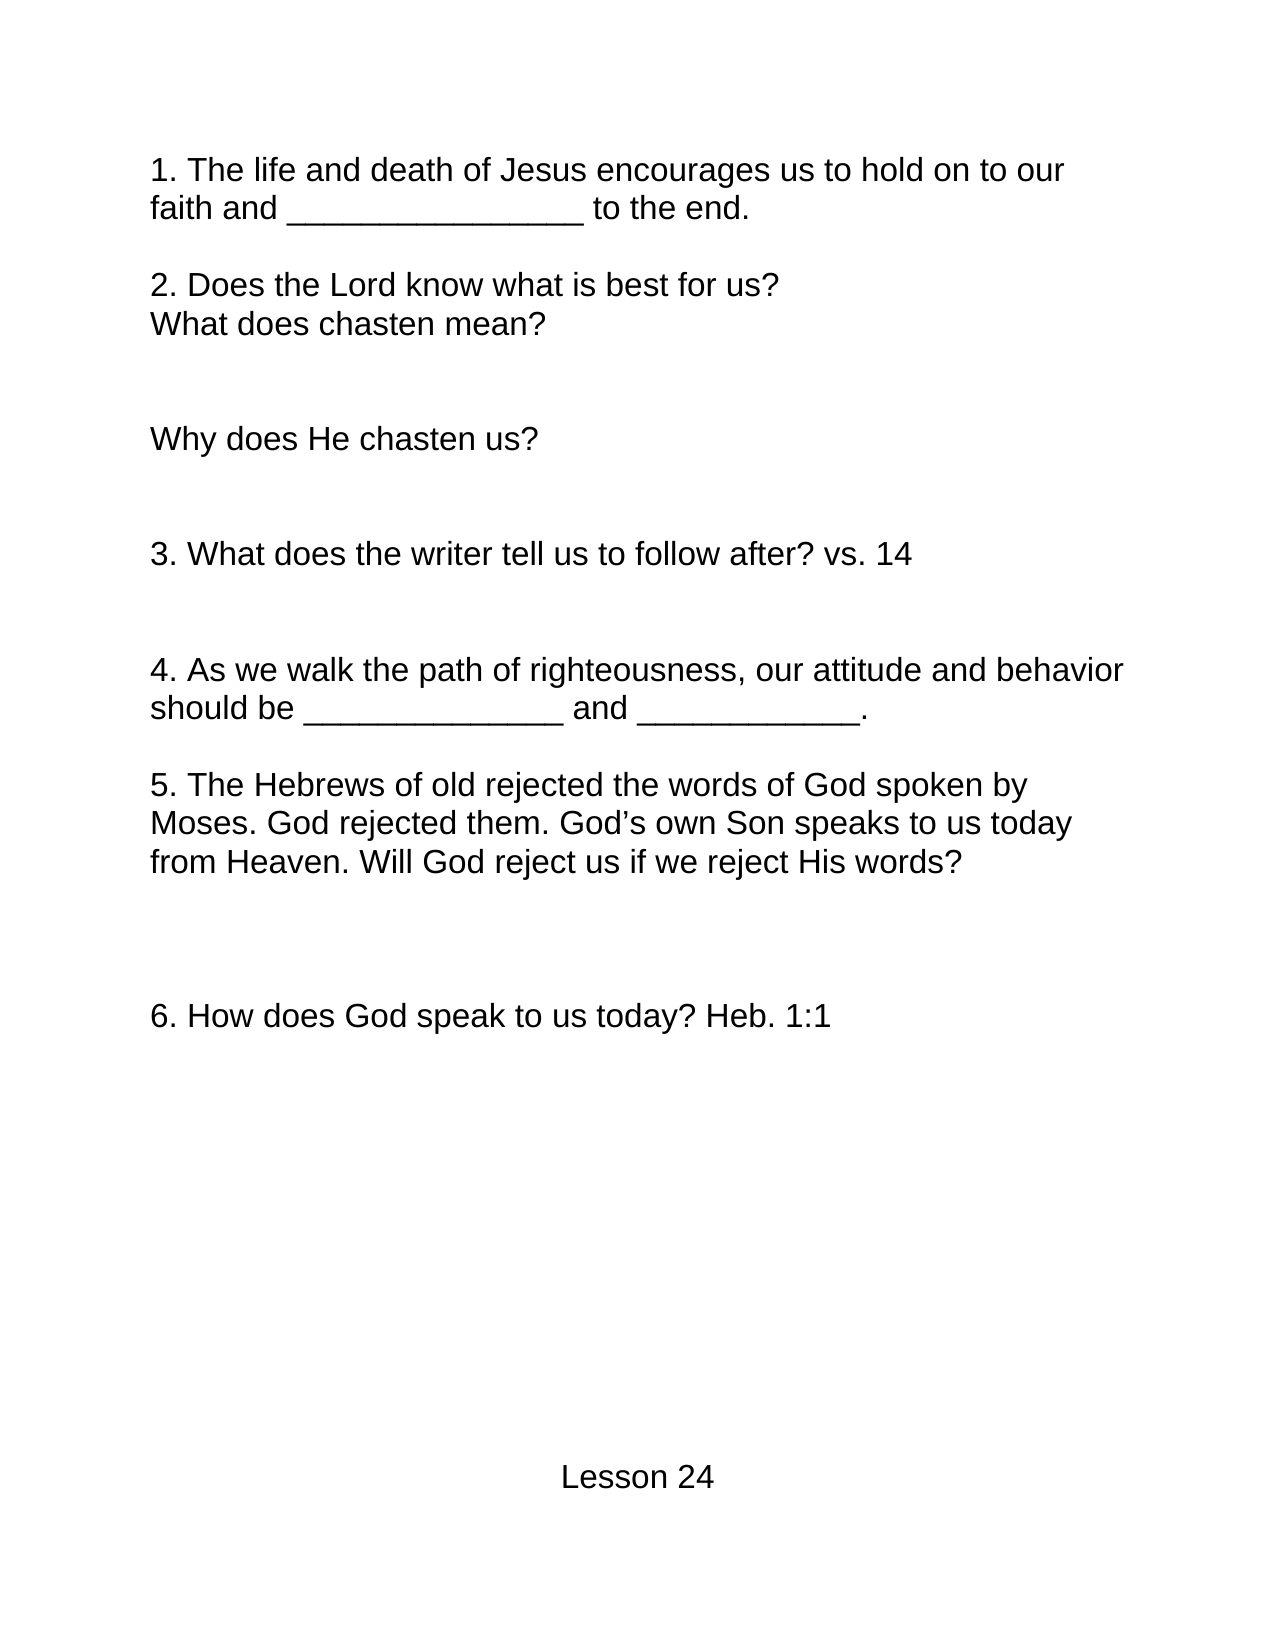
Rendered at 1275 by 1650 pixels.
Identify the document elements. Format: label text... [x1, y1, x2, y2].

text What does chasten mean? [150, 304, 1125, 342]
text 3. What does the writer tell us to follow after? vs. 14 [150, 534, 1125, 573]
text 4. As we walk the path of righteousness, our attitude and behavior should be ______________ and ____________. [150, 650, 1125, 727]
text Why does He chasten us? [150, 419, 1125, 457]
text 1. The life and death of Jesus encourages us to hold on to our faith and ________________ to the end. [150, 150, 1125, 227]
text Lesson 24 [150, 1457, 1125, 1495]
text 2. Does the Lord know what is best for us? [150, 265, 1125, 304]
text 6. How does God speak to us today? Heb. 1:1 [150, 996, 1125, 1034]
text 5. The Hebrews of old rejected the words of God spoken by Moses. God rejected them. God’s own Son speaks to us today from Heaven. Will God reject us if we reject His words? [150, 765, 1125, 880]
